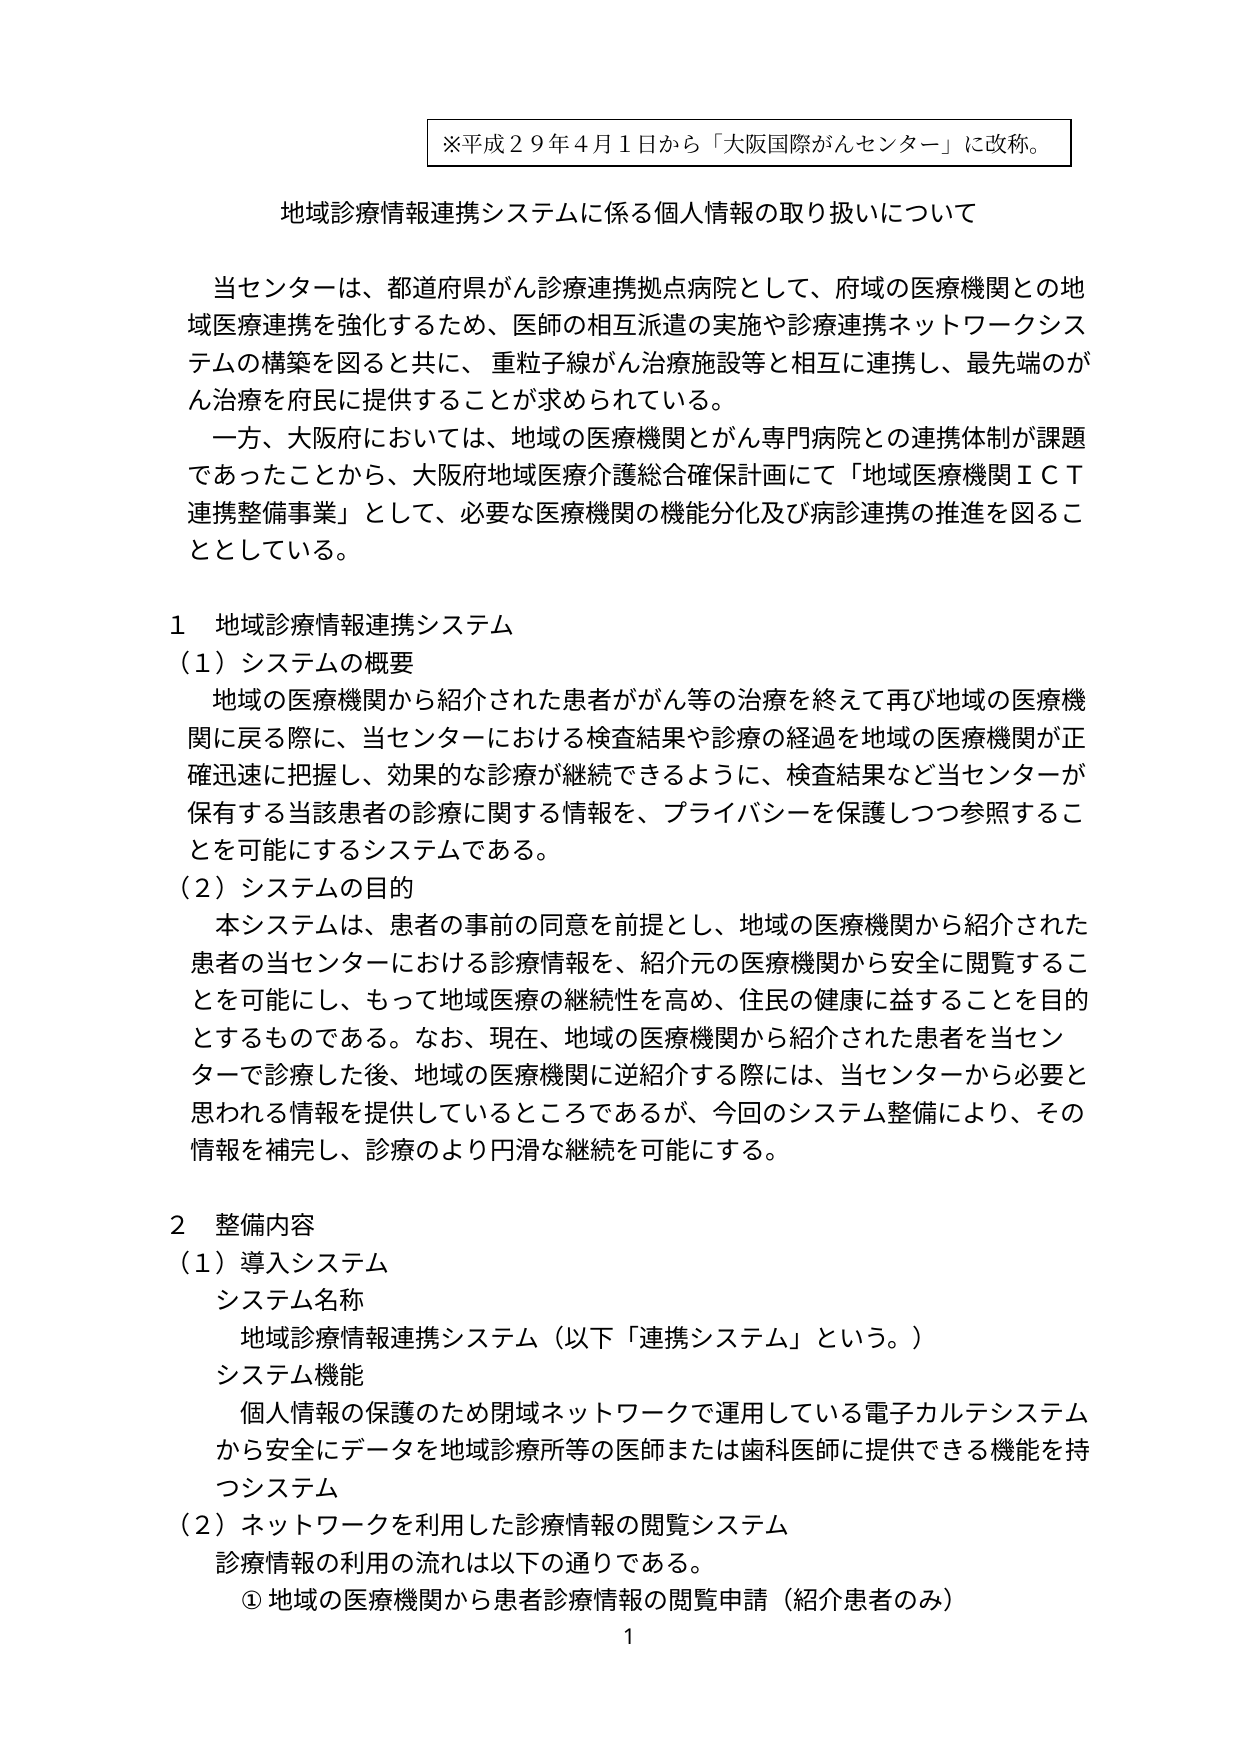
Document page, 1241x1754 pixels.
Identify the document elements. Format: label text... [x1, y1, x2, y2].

text ２ 整備内容 [165, 1205, 1092, 1242]
text 本システムは、患者の事前の同意を前提とし、地域の医療機関から紹介された患者の当センターにおける診療情報を、紹介元の医療機関から安全に閲覧することを可能にし、もって地域医療の継続性を高め、住民の健康に益することを目的とするものである。なお、現在、地域の医療機関から紹介された患者を当センターで診療した後、地域の医療機関に逆紹介する際には、当センターから必要と思われる情報を提供しているところであるが、今回のシステム整備により、その情報を補完し、診療のより円滑な継続を可能にする。 [165, 905, 1092, 1167]
text 個人情報の保護のため閉域ネットワークで運用している電子カルテシステムから安全にデータを地域診療所等の医師または歯科医師に提供できる機能を持つシステム [165, 1392, 1092, 1505]
text 地域の医療機関から紹介された患者ががん等の治療を終えて再び地域の医療機関に戻る際に、当センターにおける検査結果や診療の経過を地域の医療機関が正確迅速に把握し、効果的な診療が継続できるように、検査結果など当センターが保有する当該患者の診療に関する情報を、プライバシーを保護しつつ参照することを可能にするシステムである。 [187, 680, 1092, 867]
text （１）導入システム [165, 1242, 1092, 1280]
text （２）ネットワークを利用した診療情報の閲覧システム [165, 1505, 1092, 1542]
text 一方、大阪府においては、地域の医療機関とがん専門病院との連携体制が課題であったことから、大阪府地域医療介護総合確保計画にて「地域医療機関ＩＣＴ連携整備事業」として、必要な医療機関の機能分化及び病診連携の推進を図ることとしている。 [187, 417, 1092, 567]
subtitle 地域診療情報連携システムに係る個人情報の取り扱いについて [165, 192, 1092, 230]
text （２）システムの目的 [165, 867, 1092, 905]
text 地域診療情報連携システム（以下「連携システム」という。） [165, 1317, 1092, 1355]
text システム名称 [165, 1280, 1092, 1317]
text 診療情報の利用の流れは以下の通りである。 [165, 1542, 1092, 1580]
text ①地域の医療機関から患者診療情報の閲覧申請（紹介患者のみ） [165, 1580, 1092, 1617]
text （１）システムの概要 [165, 642, 1092, 680]
text １ 地域診療情報連携システム [165, 605, 1092, 642]
text 当センターは、都道府県がん診療連携拠点病院として、府域の医療機関との地域医療連携を強化するため、医師の相互派遣の実施や診療連携ネットワークシステムの構築を図ると共に、 重粒子線がん治療施設等と相互に連携し、最先端のがん治療を府民に提供することが求められている。 [187, 267, 1092, 417]
text システム機能 [165, 1355, 1092, 1392]
